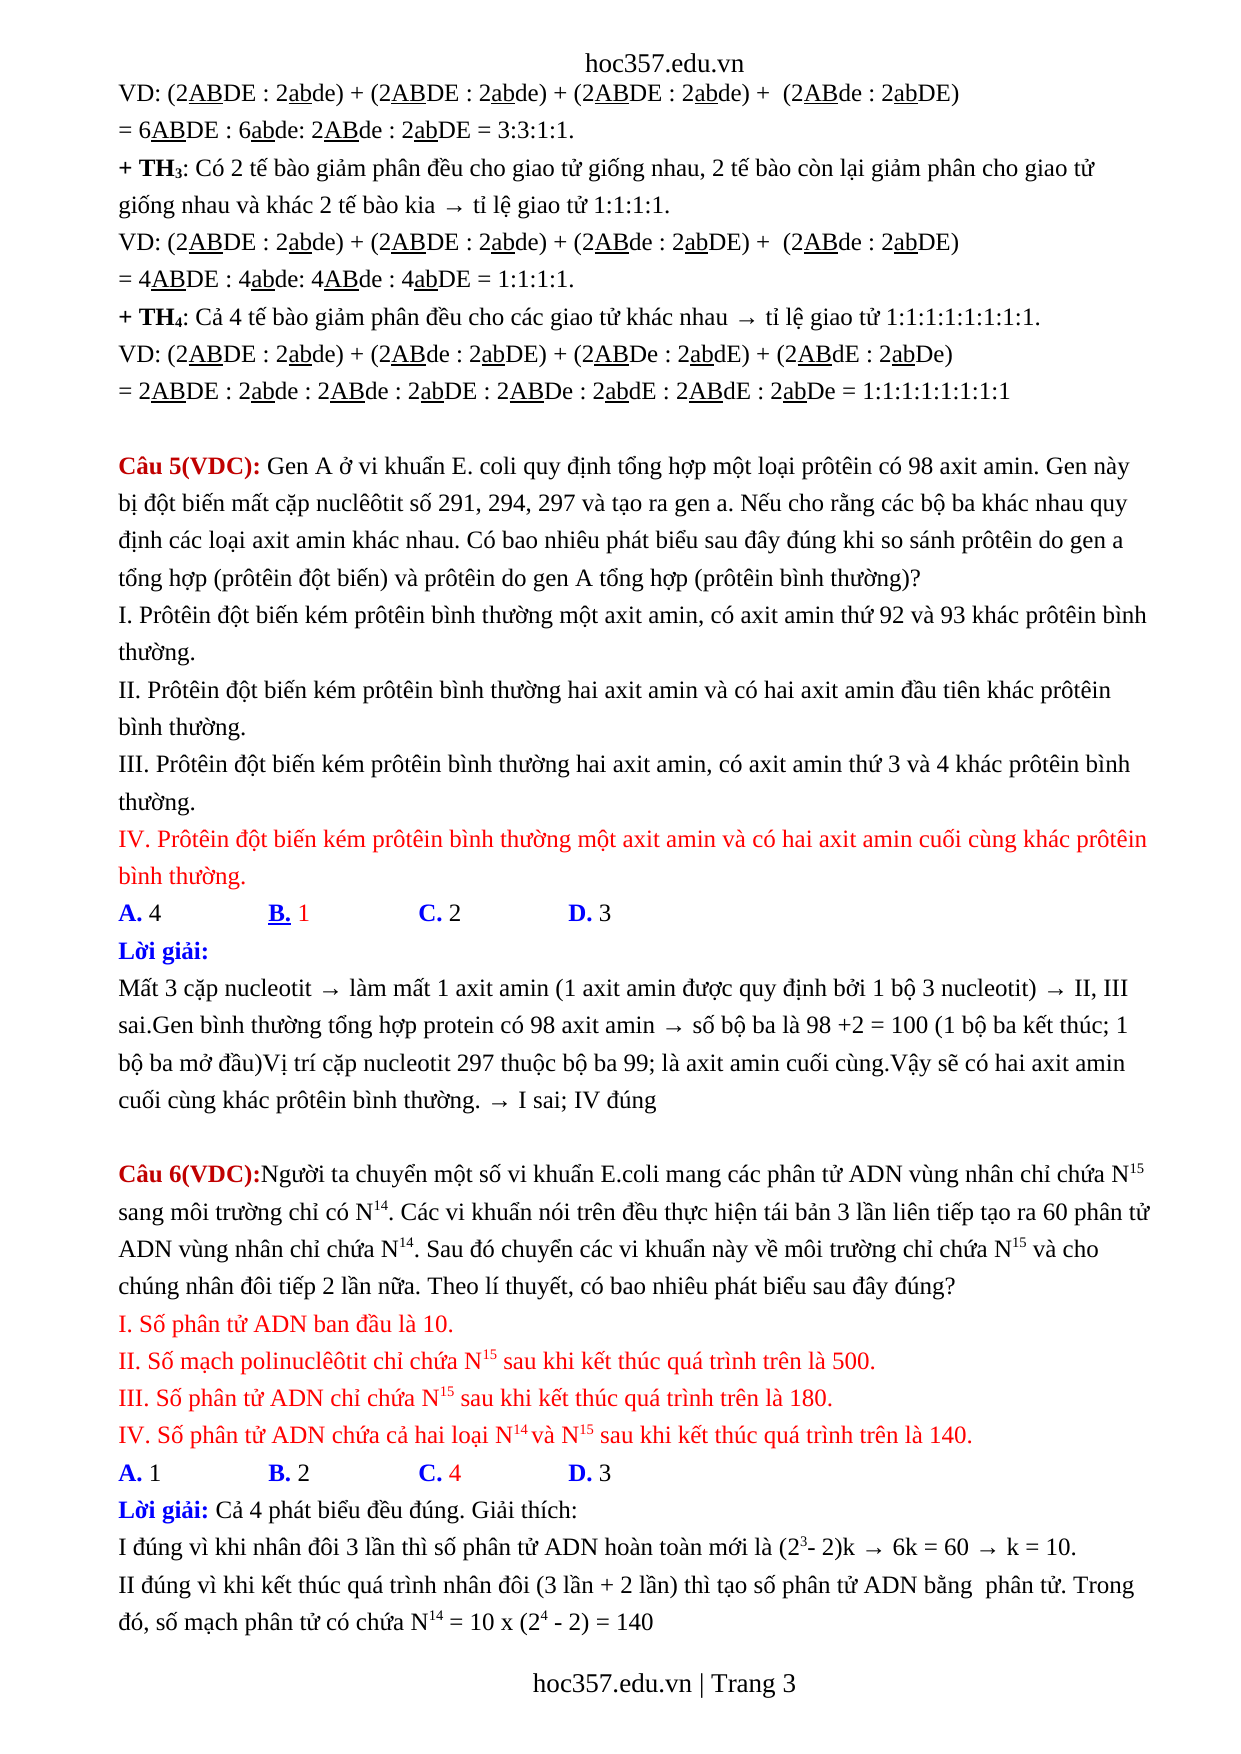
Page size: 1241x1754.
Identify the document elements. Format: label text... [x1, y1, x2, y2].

text II. Prôtêin đột biến kém prôtêin bình thường hai axit amin và có hai axit amin đầu tiên khác prôtêin bình thường. [118, 675, 1152, 741]
text VD: (2ABDE : 2abde) + (2ABde : 2abDE) + (2ABDe : 2abdE) + (2ABdE : 2abDe) [118, 339, 1152, 368]
text Mất 3 cặp nucleotit → làm mất 1 axit amin (1 axit amin được quy định bởi 1 bộ 3 nucleotit) → II, III sai.Gen bình thường tổng hợp protein có 98 axit amin → số bộ ba là 98 +2 = 100 (1 bộ ba kết thúc; 1 bộ ba mở đầu)Vị trí cặp nucleotit 297 thuộc bộ ba 99; là axit amin cuối cùng.Vậy sẽ có hai axit amin cuối cùng khác prôtêin bình thường. → I sai; IV đúng [118, 973, 1152, 1114]
text I. Prôtêin đột biến kém prôtêin bình thường một axit amin, có axit amin thứ 92 và 93 khác prôtêin bình thường. [118, 600, 1152, 666]
text VD: (2ABDE : 2abde) + (2ABDE : 2abde) + (2ABDE : 2abde) + (2ABde : 2abDE) [118, 78, 1152, 107]
text III. Số phân tử ADN chỉ chứa N15 sau khi kết thúc quá trình trên là 180. [118, 1383, 1152, 1412]
text = 4ABDE : 4abde: 4ABde : 4abDE = 1:1:1:1. [118, 264, 1152, 293]
text A. 4 B. 1 C. 2 D. 3 [118, 898, 1152, 927]
text Lời giải: Cả 4 phát biểu đều đúng. Giải thích: [118, 1495, 1152, 1524]
text IV. Prôtêin đột biến kém prôtêin bình thường một axit amin và có hai axit amin cuối cùng khác prôtêin bình thường. [118, 824, 1152, 890]
text II đúng vì khi kết thúc quá trình nhân đôi (3 lần + 2 lần) thì tạo số phân tử ADN bằng phân tử. Trong đó, số mạch phân tử có chứa N14 = 10 x (24 - 2) = 140 [118, 1570, 1152, 1636]
text IV. Số phân tử ADN chứa cả hai loại N14 và N15 sau khi kết thúc quá trình trên là 140. [118, 1421, 1152, 1449]
text I. Số phân tử ADN ban đầu là 10. [118, 1309, 1152, 1337]
text I đúng vì khi nhân đôi 3 lần thì số phân tử ADN hoàn toàn mới là (23- 2)k → 6k = 60 → k = 10. [118, 1532, 1152, 1561]
text Lời giải: [118, 936, 1152, 964]
text Câu 5(VDC): Gen A ở vi khuẩn E. coli quy định tổng hợp một loại prôtêin có 98 axit amin. Gen này bị đột biến mất cặp nuclêôtit số 291, 294, 297 và tạo ra gen a. Nếu cho rằng các bộ ba khác nhau quy định các loại axit amin khác nhau. Có bao nhiêu phát biểu sau đây đúng khi so sánh prôtêin do gen a tổng hợp (prôtêin đột biến) và prôtêin do gen A tổng hợp (prôtêin bình thường)? [118, 451, 1152, 592]
text + TH3: Có 2 tế bào giảm phân đều cho giao tử giống nhau, 2 tế bào còn lại giảm phân cho giao tử giống nhau và khác 2 tế bào kia → tỉ lệ giao tử 1:1:1:1. [118, 153, 1152, 219]
text = 6ABDE : 6abde: 2ABde : 2abDE = 3:3:1:1. [118, 115, 1152, 144]
text VD: (2ABDE : 2abde) + (2ABDE : 2abde) + (2ABde : 2abDE) + (2ABde : 2abDE) [118, 227, 1152, 256]
text + TH4: Cả 4 tế bào giảm phân đều cho các giao tử khác nhau → tỉ lệ giao tử 1:1:1:1:1:1:1:1. [118, 302, 1152, 331]
text A. 1 B. 2 C. 4 D. 3 [118, 1458, 1152, 1487]
text III. Prôtêin đột biến kém prôtêin bình thường hai axit amin, có axit amin thứ 3 và 4 khác prôtêin bình thường. [118, 749, 1152, 815]
text = 2ABDE : 2abde : 2ABde : 2abDE : 2ABDe : 2abdE : 2ABdE : 2abDe = 1:1:1:1:1:1:1:1 [118, 376, 1152, 405]
text Câu 6(VDC):Người ta chuyển một số vi khuẩn E.coli mang các phân tử ADN vùng nhân chỉ chứa N15 sang môi trường chỉ có N14. Các vi khuẩn nói trên đều thực hiện tái bản 3 lần liên tiếp tạo ra 60 phân tử ADN vùng nhân chỉ chứa N14. Sau đó chuyển các vi khuẩn này về môi trường chỉ chứa N15 và cho chúng nhân đôi tiếp 2 lần nữa. Theo lí thuyết, có bao nhiêu phát biểu sau đây đúng? [118, 1159, 1152, 1300]
text II. Số mạch polinuclêôtit chỉ chứa N15 sau khi kết thúc quá trình trên là 500. [118, 1346, 1152, 1375]
